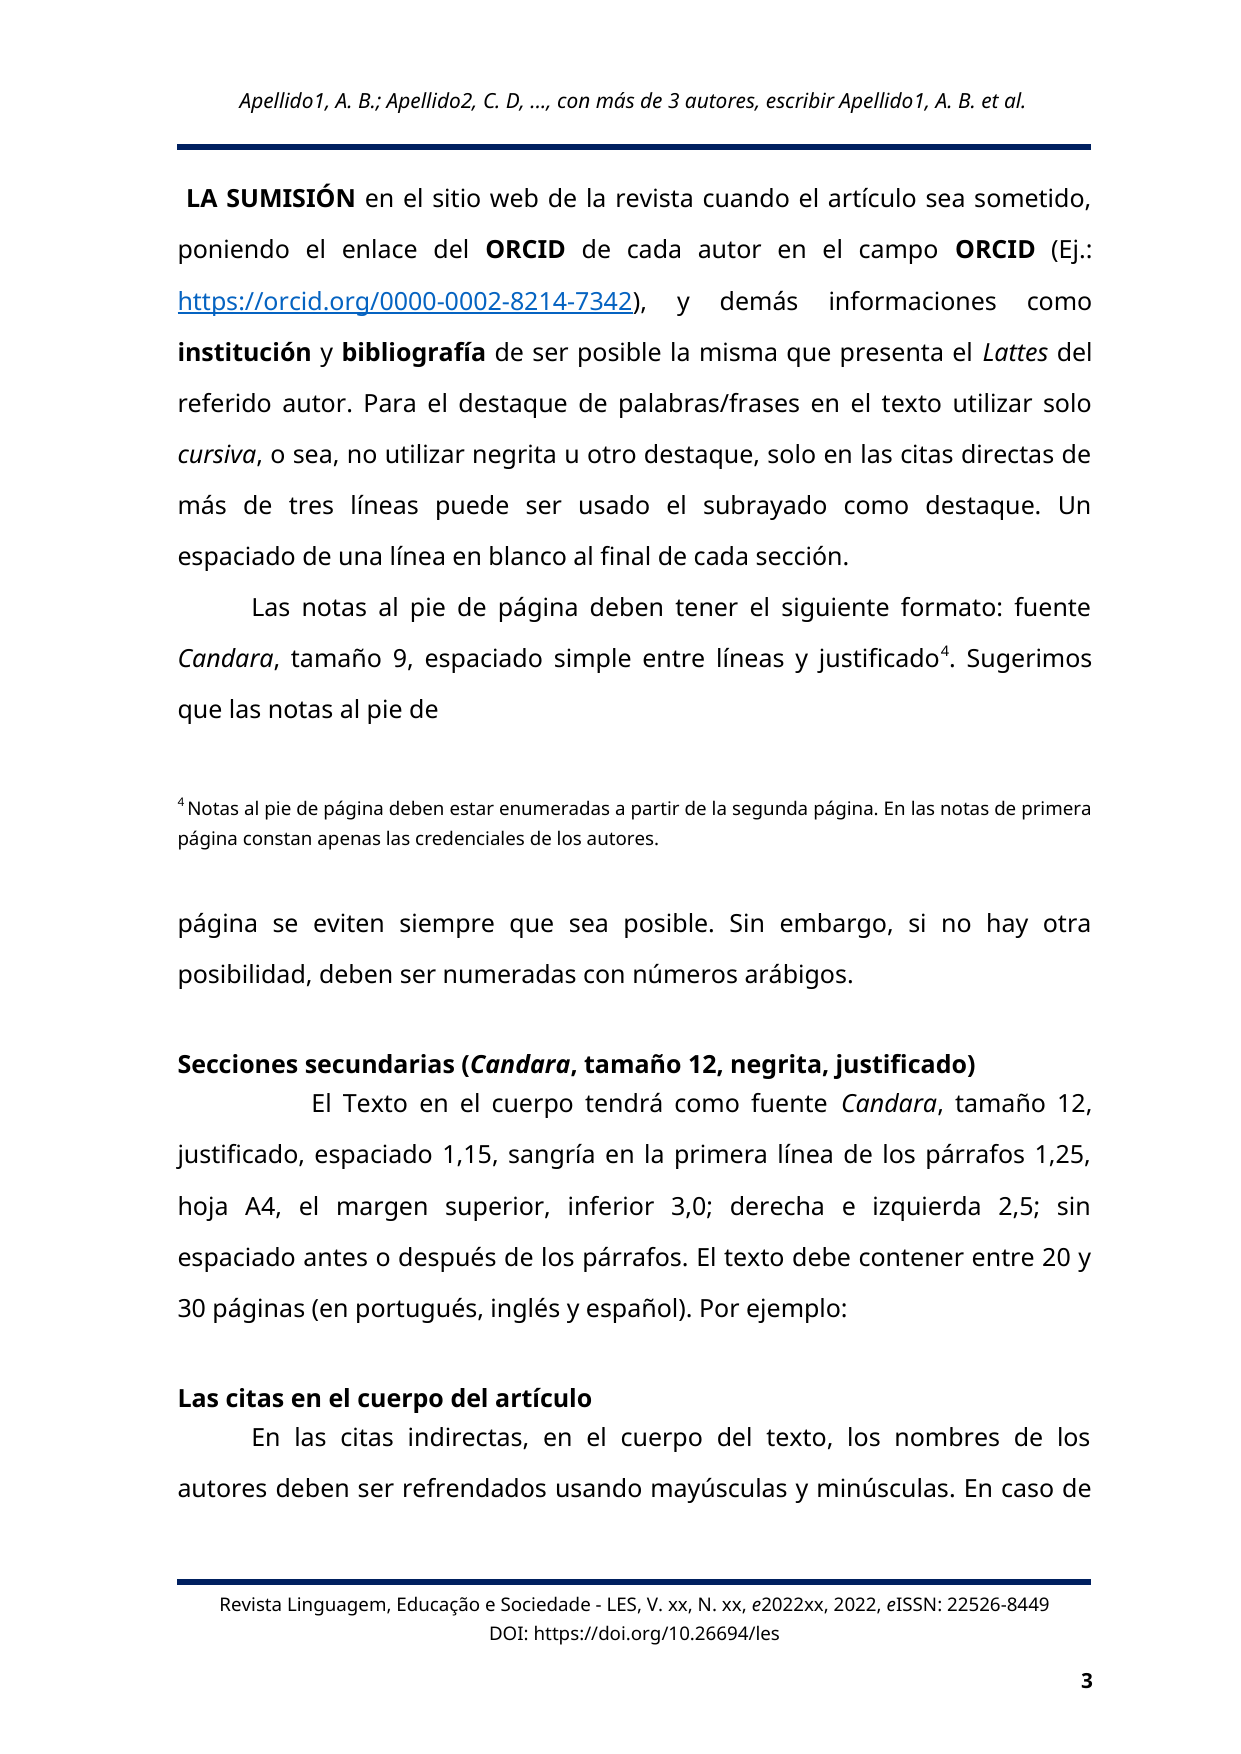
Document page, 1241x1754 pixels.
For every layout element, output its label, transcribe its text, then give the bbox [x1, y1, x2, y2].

text Secciones secundarias (Candara, tamaño 12, negrita, justificado) [177, 1047, 1092, 1081]
text Las notas al pie de página deben tener el siguiente formato: fuente Candara, tamaño 9, espaciado simple entre líneas y justificado4. Sugerimos que las notas al pie de [177, 589, 1092, 726]
text El Texto en el cuerpo tendrá como fuente Candara, tamaño 12, justificado, espaciado 1,15, sangría en la primera línea de los párrafos 1,25, hoja A4, el margen superior, inferior 3,0; derecha e izquierda 2,5; sin espaciado antes o después de los párrafos. El texto debe contener entre 20 y 30 páginas (en portugués, inglés y español). Por ejemplo: [177, 1086, 1092, 1324]
text Las citas en el cuerpo del artículo [177, 1380, 1092, 1414]
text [177, 1419, 1092, 1505]
text LA SUMISIÓN en el sitio web de la revista cuando el artículo sea sometido, poniendo el enlace del ORCID de cada autor en el campo ORCID (Ej.: https://orcid.org/0000-0002-8214-7342), y demás informaciones como institución y bibliografía de ser posible la misma que presenta el Lattes del referido autor. Para el destaque de palabras/frases en el texto utilizar solo cursiva, o sea, no utilizar negrita u otro destaque, solo en las citas directas de más de tres líneas puede ser usado el subrayado como destaque. Un espaciado de una línea en blanco al final de cada sección. [177, 181, 1092, 572]
text página se eviten siempre que sea posible. Sin embargo, si no hay otra posibilidad, deben ser numeradas con números arábigos. [177, 906, 1092, 991]
text 4 Notas al pie de página deben estar enumeradas a partir de la segunda página. En las notas de primera página constan apenas las credenciales de los autores. [177, 793, 1092, 851]
